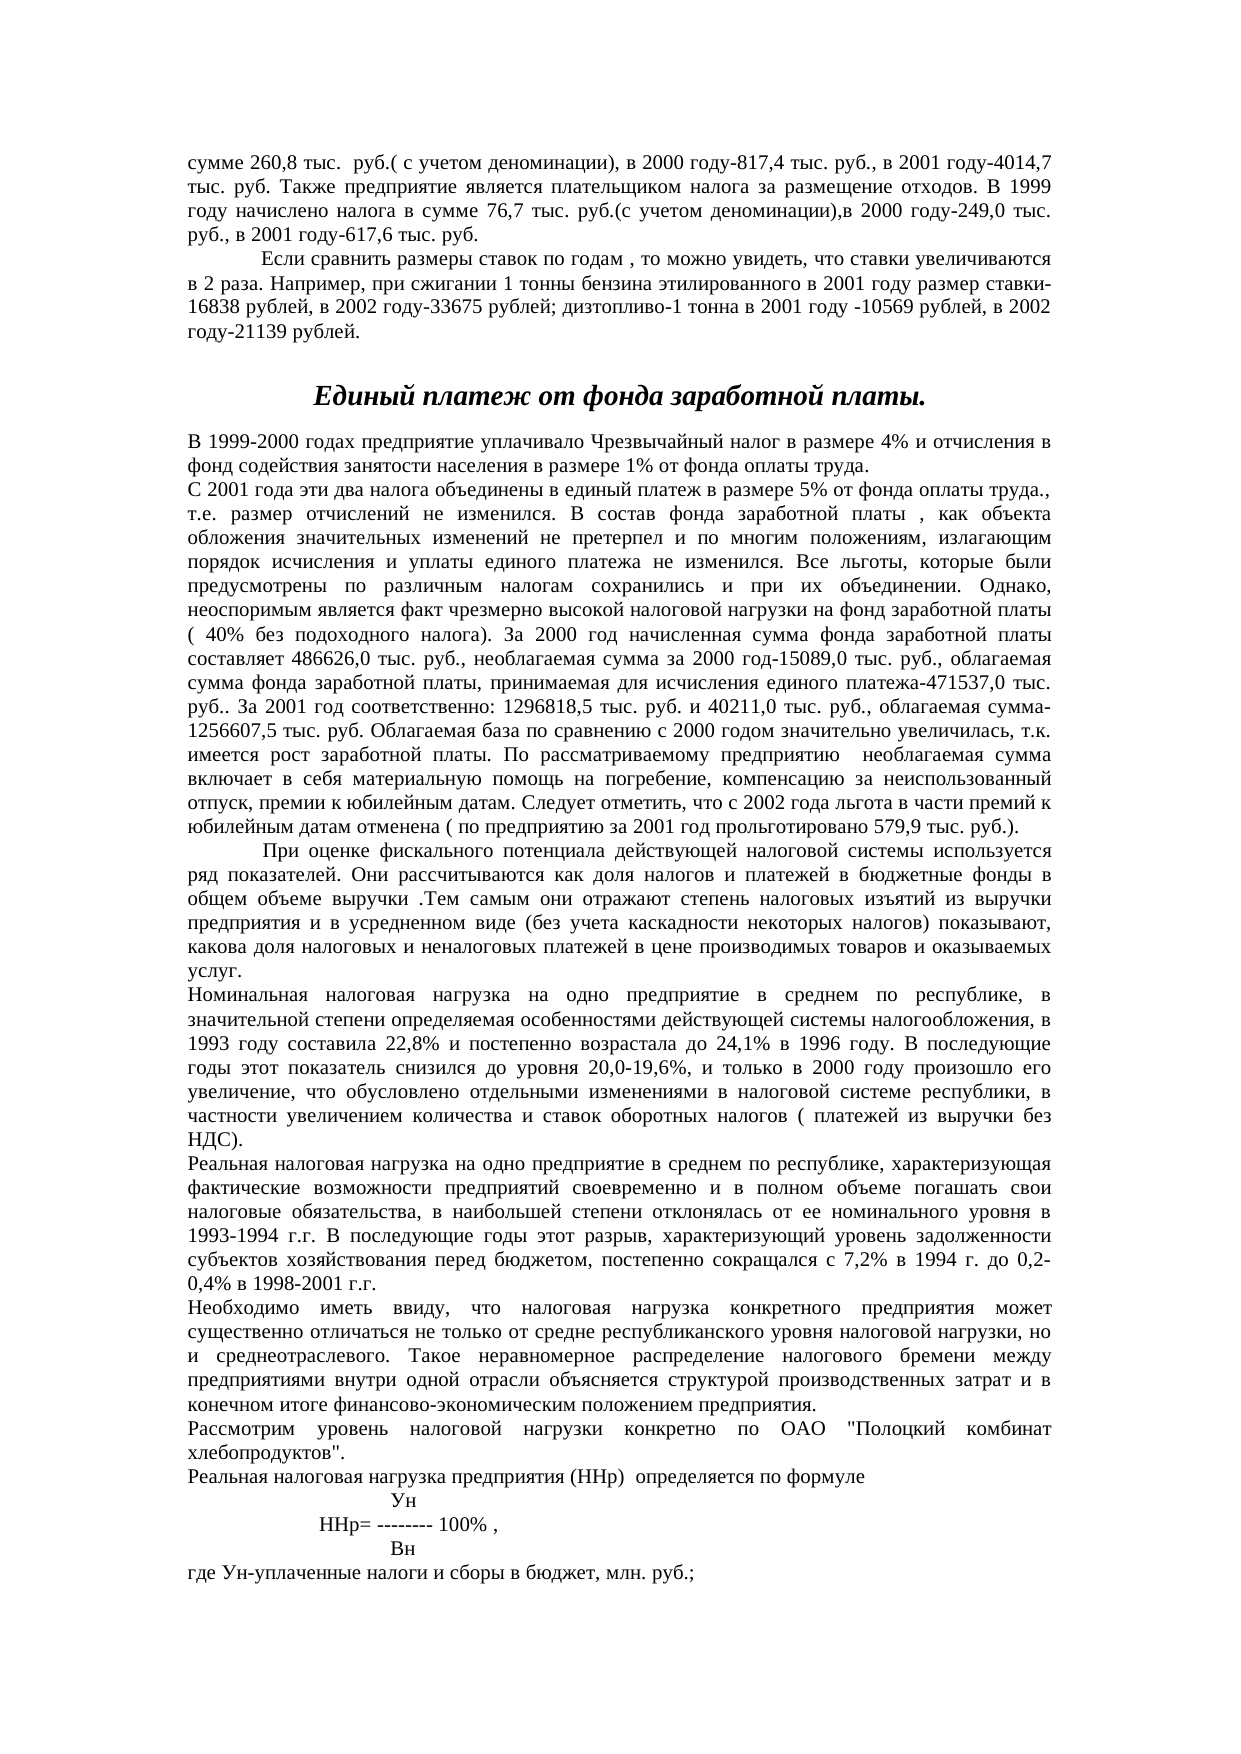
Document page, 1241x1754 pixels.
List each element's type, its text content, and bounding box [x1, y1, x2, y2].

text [187, 150, 1053, 246]
text Реальная налоговая нагрузка предприятия (ННр) определяется по формуле [187, 1463, 1053, 1488]
text Вн [187, 1536, 1053, 1560]
text Реальная налоговая нагрузка на одно предприятие в среднем по республике, характеризующая фактические возможности предприятий своевременно и в полном объеме погашать свои налоговые обязательства, в наибольшей степени отклонялась от ее номинального уровня в 1993-1994 г.г. В последующие годы этот разрыв, характеризующий уровень задолженности субъектов хозяйствования перед бюджетом, постепенно сокращался с 7,2% в 1994 г. до 0,2-0,4% в 1998-2001 г.г. [187, 1151, 1053, 1295]
text Необходимо иметь ввиду, что налоговая нагрузка конкретного предприятия может существенно отличаться не только от средне республиканского уровня налоговой нагрузки, но и среднеотраслевого. Такое неравномерное распределение налогового бремени между предприятиями внутри одной отрасли объясняется структурой производственных затрат и в конечном итоге финансово-экономическим положением предприятия. [187, 1295, 1053, 1415]
text Ун [187, 1488, 1053, 1512]
text При оценке фискального потенциала действующей налоговой системы используется ряд показателей. Они рассчитываются как доля налогов и платежей в бюджетные фонды в общем объеме выручки .Тем самым они отражают степень налоговых изъятий из выручки предприятия и в усредненном виде (без учета каскадности некоторых налогов) показывают, какова доля налоговых и неналоговых платежей в цене производимых товаров и оказываемых услуг. [187, 838, 1053, 982]
text ННр= -------- 100% , [187, 1512, 1053, 1536]
text Если сравнить размеры ставок по годам , то можно увидеть, что ставки увеличиваются в 2 раза. Например, при сжигании 1 тонны бензина этилированного в 2001 году размер ставки-16838 рублей, в 2002 году-33675 рублей; дизтопливо-1 тонна в 2001 году -10569 рублей, в 2002 году-21139 рублей. [187, 246, 1053, 342]
text Единый платеж от фонда заработной платы. [187, 378, 1053, 412]
text В 1999-2000 годах предприятие уплачивало Чрезвычайный налог в размере 4% и отчисления в фонд содействия занятости населения в размере 1% от фонда оплаты труда. [187, 429, 1053, 477]
text где Ун-уплаченные налоги и сборы в бюджет, млн. руб.; [187, 1560, 1053, 1584]
text С 2001 года эти два налога объединены в единый платеж в размере 5% от фонда оплаты труда., т.е. размер отчислений не изменился. В состав фонда заработной платы , как объекта обложения значительных изменений не претерпел и по многим положениям, излагающим порядок исчисления и уплаты единого платежа не изменился. Все льготы, которые были предусмотрены по различным налогам сохранились и при их объединении. Однако, неоспоримым является факт чрезмерно высокой налоговой нагрузки на фонд заработной платы ( 40% без подоходного налога). За 2000 год начисленная сумма фонда заработной платы составляет 486626,0 тыс. руб., необлагаемая сумма за 2000 год-15089,0 тыс. руб., облагаемая сумма фонда заработной платы, принимаемая для исчисления единого платежа-471537,0 тыс. руб.. За 2001 год соответственно: 1296818,5 тыс. руб. и 40211,0 тыс. руб., облагаемая сумма-1256607,5 тыс. руб. Облагаемая база по сравнению с 2000 годом значительно увеличилась, т.к. имеется рост заработной платы. По рассматриваемому предприятию необлагаемая сумма включает в себя материальную помощь на погребение, компенсацию за неиспользованный отпуск, премии к юбилейным датам. Следует отметить, что с 2002 года льгота в части премий к юбилейным датам отменена ( по предприятию за 2001 год прольготировано 579,9 тыс. руб.). [187, 477, 1053, 838]
text Рассмотрим уровень налоговой нагрузки конкретно по ОАО "Полоцкий комбинат хлебопродуктов". [187, 1415, 1053, 1463]
text Номинальная налоговая нагрузка на одно предприятие в среднем по республике, в значительной степени определяемая особенностями действующей системы налогообложения, в 1993 году составила 22,8% и постепенно возрастала до 24,1% в 1996 году. В последующие годы этот показатель снизился до уровня 20,0-19,6%, и только в 2000 году произошло его увеличение, что обусловлено отдельными изменениями в налоговой системе республики, в частности увеличением количества и ставок оборотных налогов ( платежей из выручки без НДС). [187, 982, 1053, 1151]
